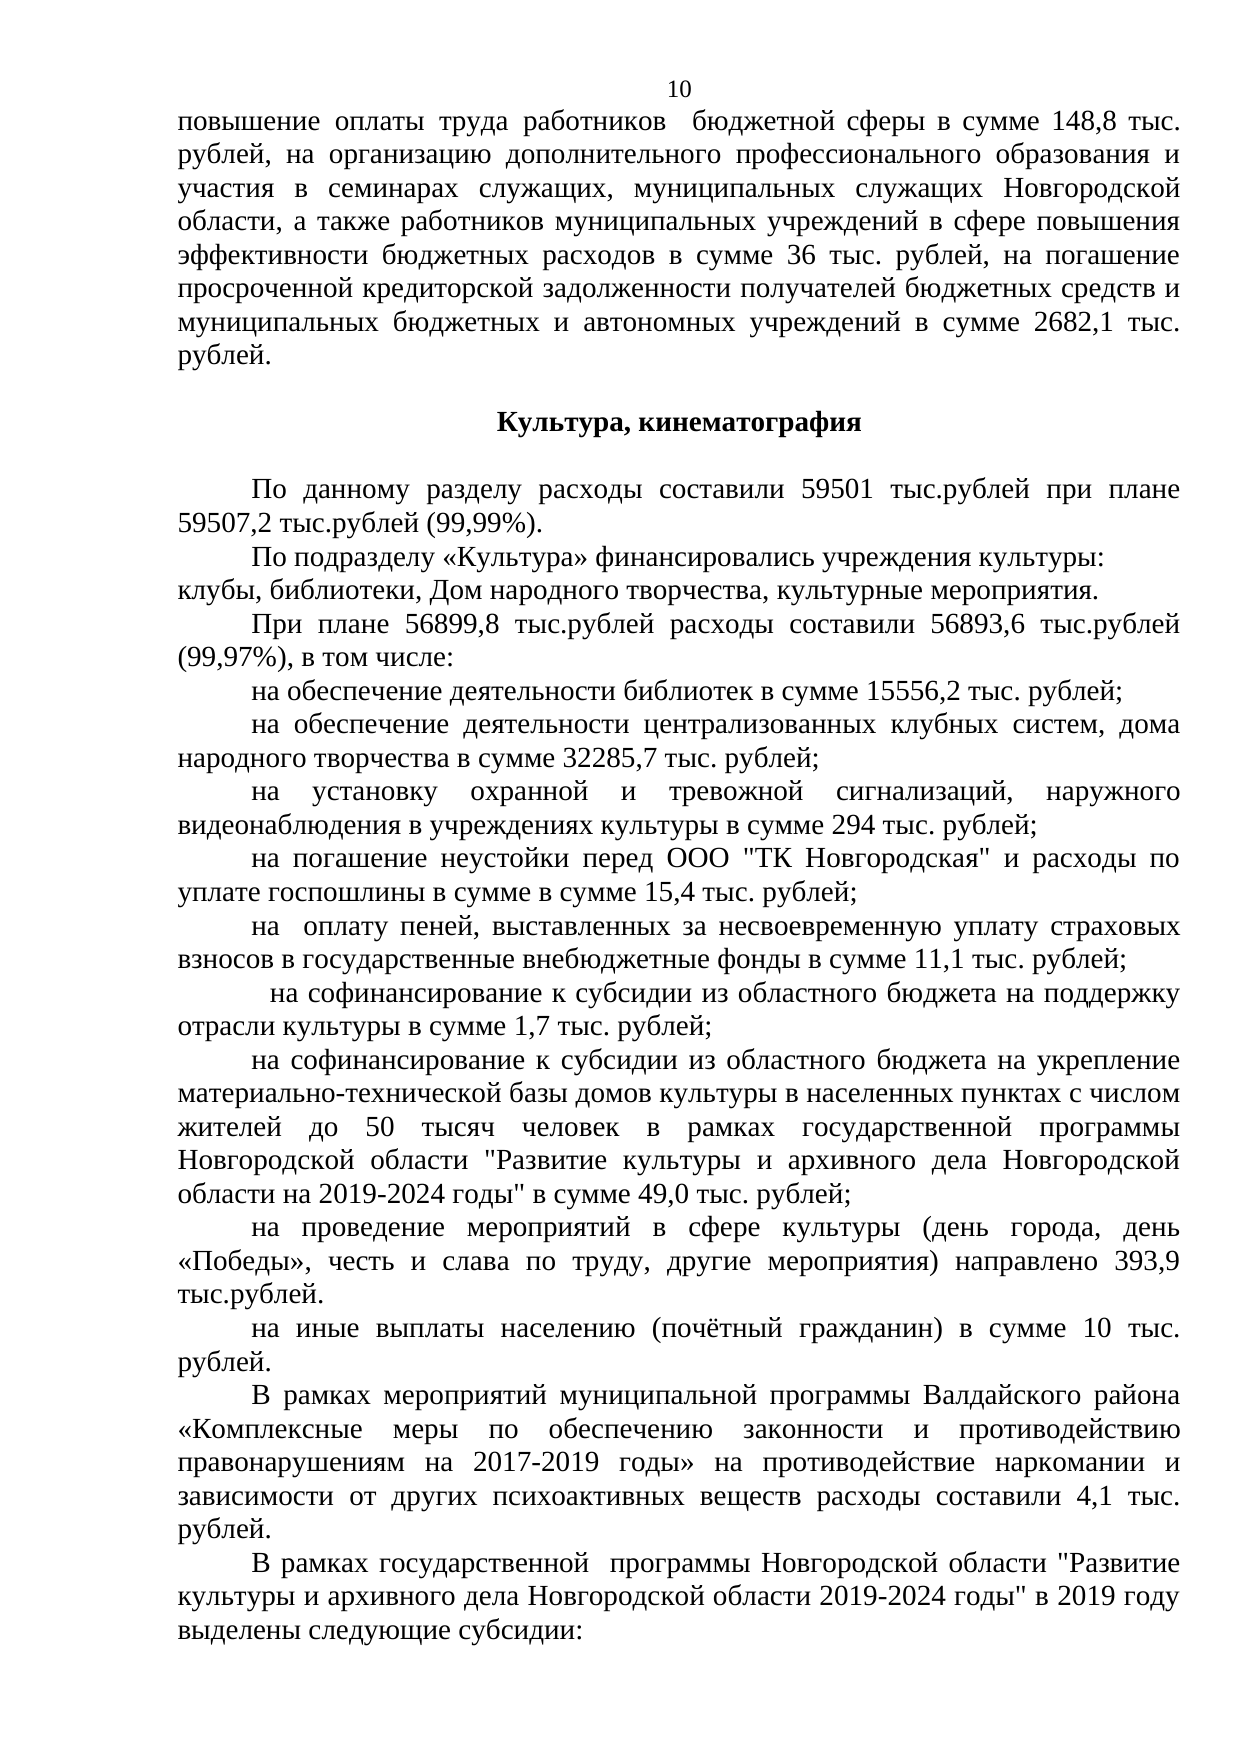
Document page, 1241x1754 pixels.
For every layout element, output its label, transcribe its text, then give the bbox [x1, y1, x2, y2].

text на обеспечение деятельности централизованных клубных систем, дома народного творчества в сумме 32285,7 тыс. рублей; [177, 706, 1181, 773]
text По подразделу «Культура» финансировались учреждения культуры: [177, 539, 1181, 572]
text на софинансирование к субсидии из областного бюджета на поддержку отрасли культуры в сумме 1,7 тыс. рублей; [177, 975, 1181, 1042]
text В рамках государственной программы Новгородской области "Развитие культуры и архивного дела Новгородской области 2019-2024 годы" в 2019 году выделены следующие субсидии: [177, 1545, 1181, 1646]
text на проведение мероприятий в сфере культуры (день города, день «Победы», честь и слава по труду, другие мероприятия) направлено 393,9 тыс.рублей. [177, 1209, 1181, 1310]
text на оплату пеней, выставленных за несвоевременную уплату страховых взносов в государственные внебюджетные фонды в сумме 11,1 тыс. рублей; [177, 908, 1181, 975]
text При плане 56899,8 тыс.рублей расходы составили 56893,6 тыс.рублей (99,97%), в том числе: [177, 606, 1181, 673]
text клубы, библиотеки, Дом народного творчества, культурные мероприятия. [177, 572, 1181, 606]
text на софинансирование к субсидии из областного бюджета на укрепление материально-технической базы домов культуры в населенных пунктах с числом жителей до 50 тысяч человек в рамках государственной программы Новгородской области "Развитие культуры и архивного дела Новгородской области на 2019-2024 годы" в сумме 49,0 тыс. рублей; [177, 1042, 1181, 1209]
text на обеспечение деятельности библиотек в сумме 15556,2 тыс. рублей; [177, 673, 1181, 706]
text на установку охранной и тревожной сигнализаций, наружного видеонаблюдения в учреждениях культуры в сумме 294 тыс. рублей; [177, 773, 1181, 841]
text на погашение неустойки перед ООО "ТК Новгородская" и расходы по уплате госпошлины в сумме в сумме 15,4 тыс. рублей; [177, 841, 1181, 908]
text Культура, кинематография [177, 404, 1181, 438]
text В рамках мероприятий муниципальной программы Валдайского района «Комплексные меры по обеспечению законности и противодействию правонарушениям на 2017-2019 годы» на противодействие наркомании и зависимости от других психоактивных веществ расходы составили 4,1 тыс. рублей. [177, 1377, 1181, 1545]
text По данному разделу расходы составили 59501 тыс.рублей при плане 59507,2 тыс.рублей (99,99%). [177, 472, 1181, 539]
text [177, 103, 1181, 371]
text на иные выплаты населению (почётный гражданин) в сумме 10 тыс. рублей. [177, 1310, 1181, 1377]
